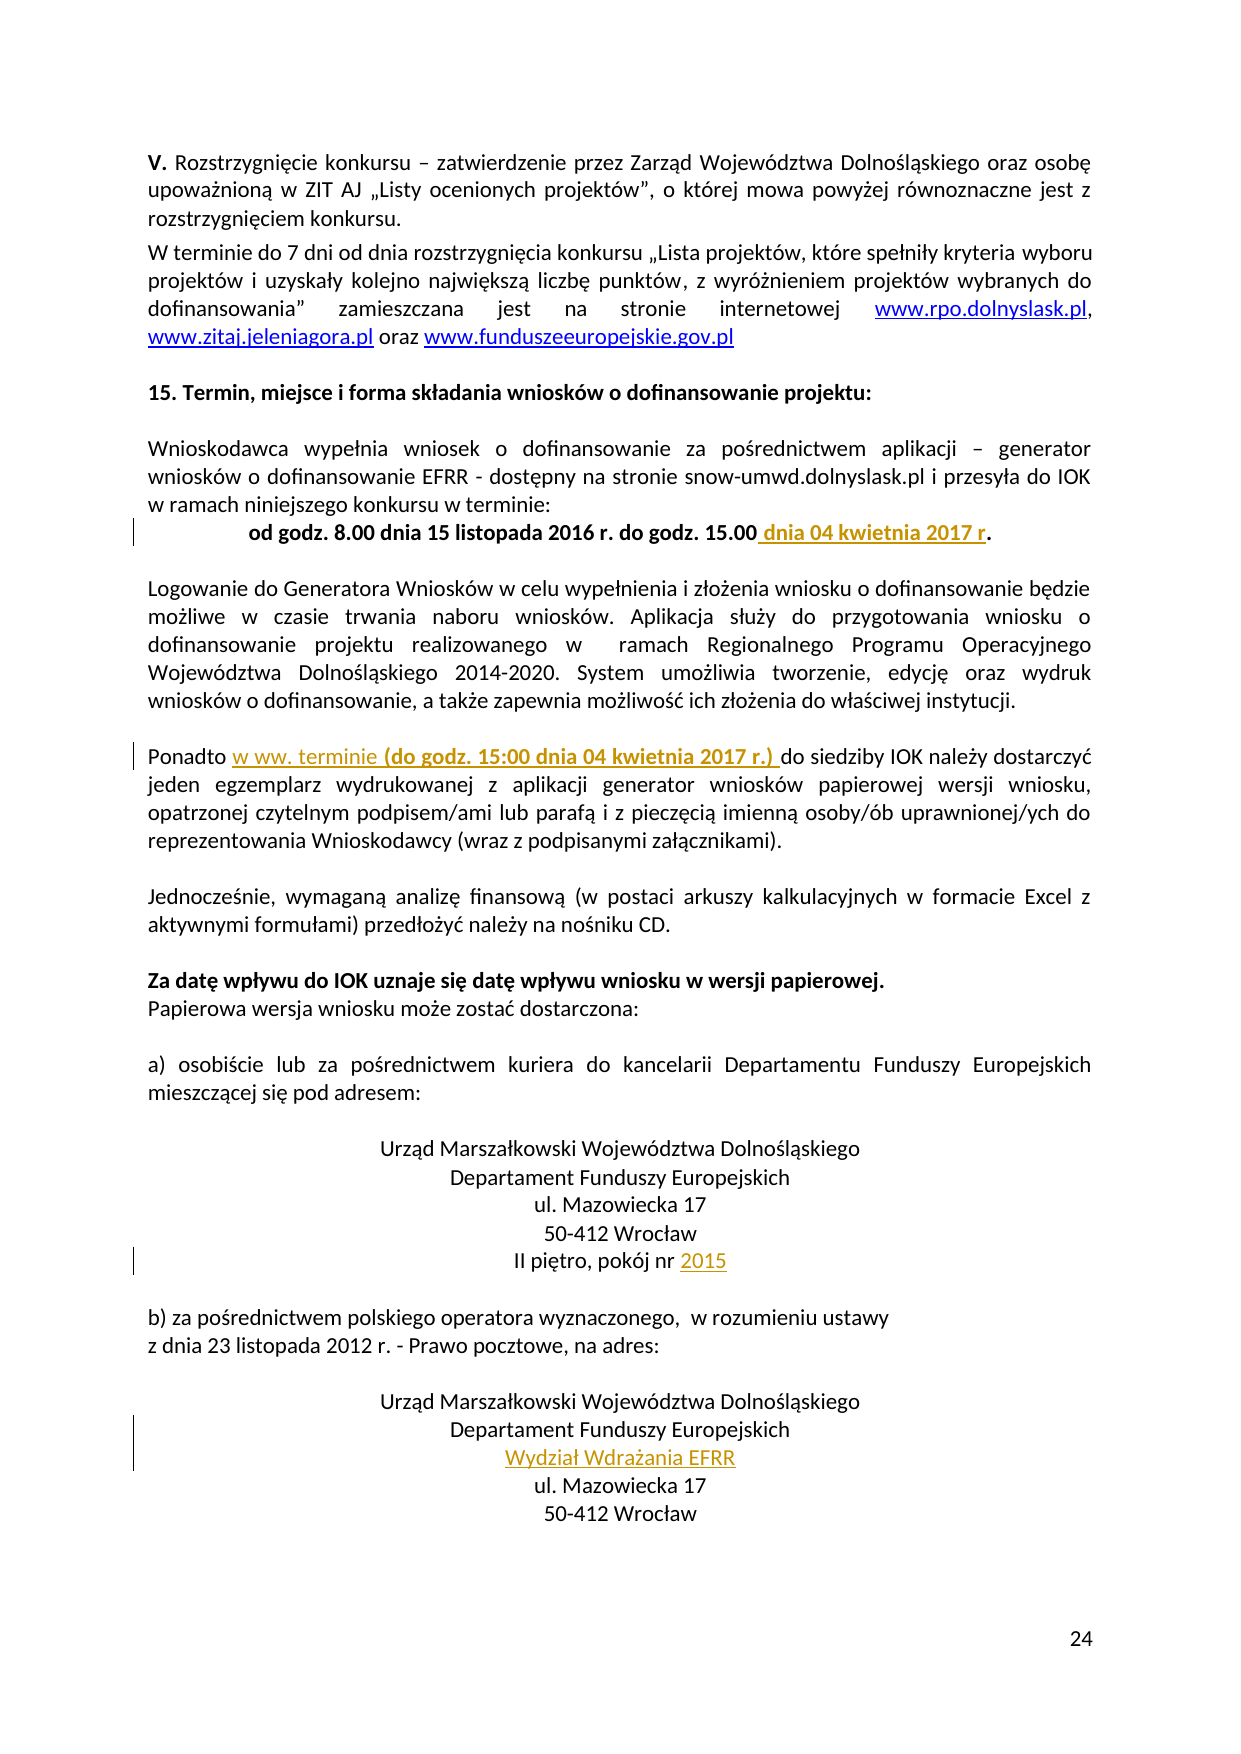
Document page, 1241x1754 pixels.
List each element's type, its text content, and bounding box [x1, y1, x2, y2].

text a) osobiście lub za pośrednictwem kuriera do kancelarii Departamentu Funduszy Europejskich mieszczącej się pod adresem: [148, 1051, 1093, 1107]
text Urząd Marszałkowski Województwa Dolnośląskiego [148, 1134, 1093, 1163]
text Wnioskodawca wypełnia wniosek o dofinansowanie za pośrednictwem aplikacji – generator wniosków o dofinansowanie EFRR - dostępny na stronie snow-umwd.dolnyslask.pl i przesyła do IOK w ramach niniejszego konkursu w terminie: [148, 434, 1093, 518]
text Departament Funduszy Europejskich [148, 1415, 1093, 1443]
text V. Rozstrzygnięcie konkursu – zatwierdzenie przez Zarząd Województwa Dolnośląskiego oraz osobę upoważnioną w ZIT AJ „Listy ocenionych projektów”, o której mowa powyżej równoznaczne jest z rozstrzygnięciem konkursu. [148, 148, 1093, 232]
text 50-412 Wrocław [148, 1499, 1093, 1527]
text Jednocześnie, wymaganą analizę finansową (w postaci arkuszy kalkulacyjnych w formacie Excel z aktywnymi formułami) przedłożyć należy na nośniku CD. [148, 882, 1093, 938]
text ul. Mazowiecka 17 [148, 1191, 1093, 1219]
text Departament Funduszy Europejskich [148, 1163, 1093, 1191]
text od godz. 8.00 dnia 15 listopada 2016 r. do godz. 15.00. [148, 518, 1093, 546]
text Urząd Marszałkowski Województwa Dolnośląskiego [148, 1387, 1093, 1415]
text z dnia 23 listopada 2012 r. - Prawo pocztowe, na adres: [148, 1331, 1093, 1359]
text Logowanie do Generatora Wniosków w celu wypełnienia i złożenia wniosku o dofinansowanie będzie możliwe w czasie trwania naboru wniosków. Aplikacja służy do przygotowania wniosku o dofinansowanie projektu realizowanego w ramach Regionalnego Programu Operacyjnego Województwa Dolnośląskiego 2014-2020. System umożliwia tworzenie, edycję oraz wydruk wniosków o dofinansowanie, a także zapewnia możliwość ich złożenia do właściwej instytucji. [148, 574, 1093, 714]
text Za datę wpływu do IOK uznaje się datę wpływu wniosku w wersji papierowej. [148, 966, 1093, 994]
text II piętro, pokój nr [148, 1247, 1093, 1275]
text Papierowa wersja wniosku może zostać dostarczona: [148, 994, 1093, 1022]
text b) za pośrednictwem polskiego operatora wyznaczonego, w rozumieniu ustawy [148, 1303, 1093, 1331]
text Ponadto do siedziby IOK należy dostarczyć jeden egzemplarz wydrukowanej z aplikacji generator wniosków papierowej wersji wniosku, opatrzonej czytelnym podpisem/ami lub parafą i z pieczęcią imienną osoby/ób uprawnionej/ych do reprezentowania Wnioskodawcy (wraz z podpisanymi załącznikami). [148, 742, 1093, 854]
text 50-412 Wrocław [148, 1219, 1093, 1247]
text ul. Mazowiecka 17 [148, 1471, 1093, 1499]
text W terminie do 7 dni od dnia rozstrzygnięcia konkursu „Lista projektów, które spełniły kryteria wyboru projektów i uzyskały kolejno największą liczbę punktów, z wyróżnieniem projektów wybranych do dofinansowania” zamieszczana jest na stronie internetowej www.rpo.dolnyslask.pl, www.zitaj.jeleniagora.pl oraz www.funduszeeuropejskie.gov.pl [148, 238, 1093, 350]
text 15. Termin, miejsce i forma składania wniosków o dofinansowanie projektu: [148, 378, 1093, 406]
